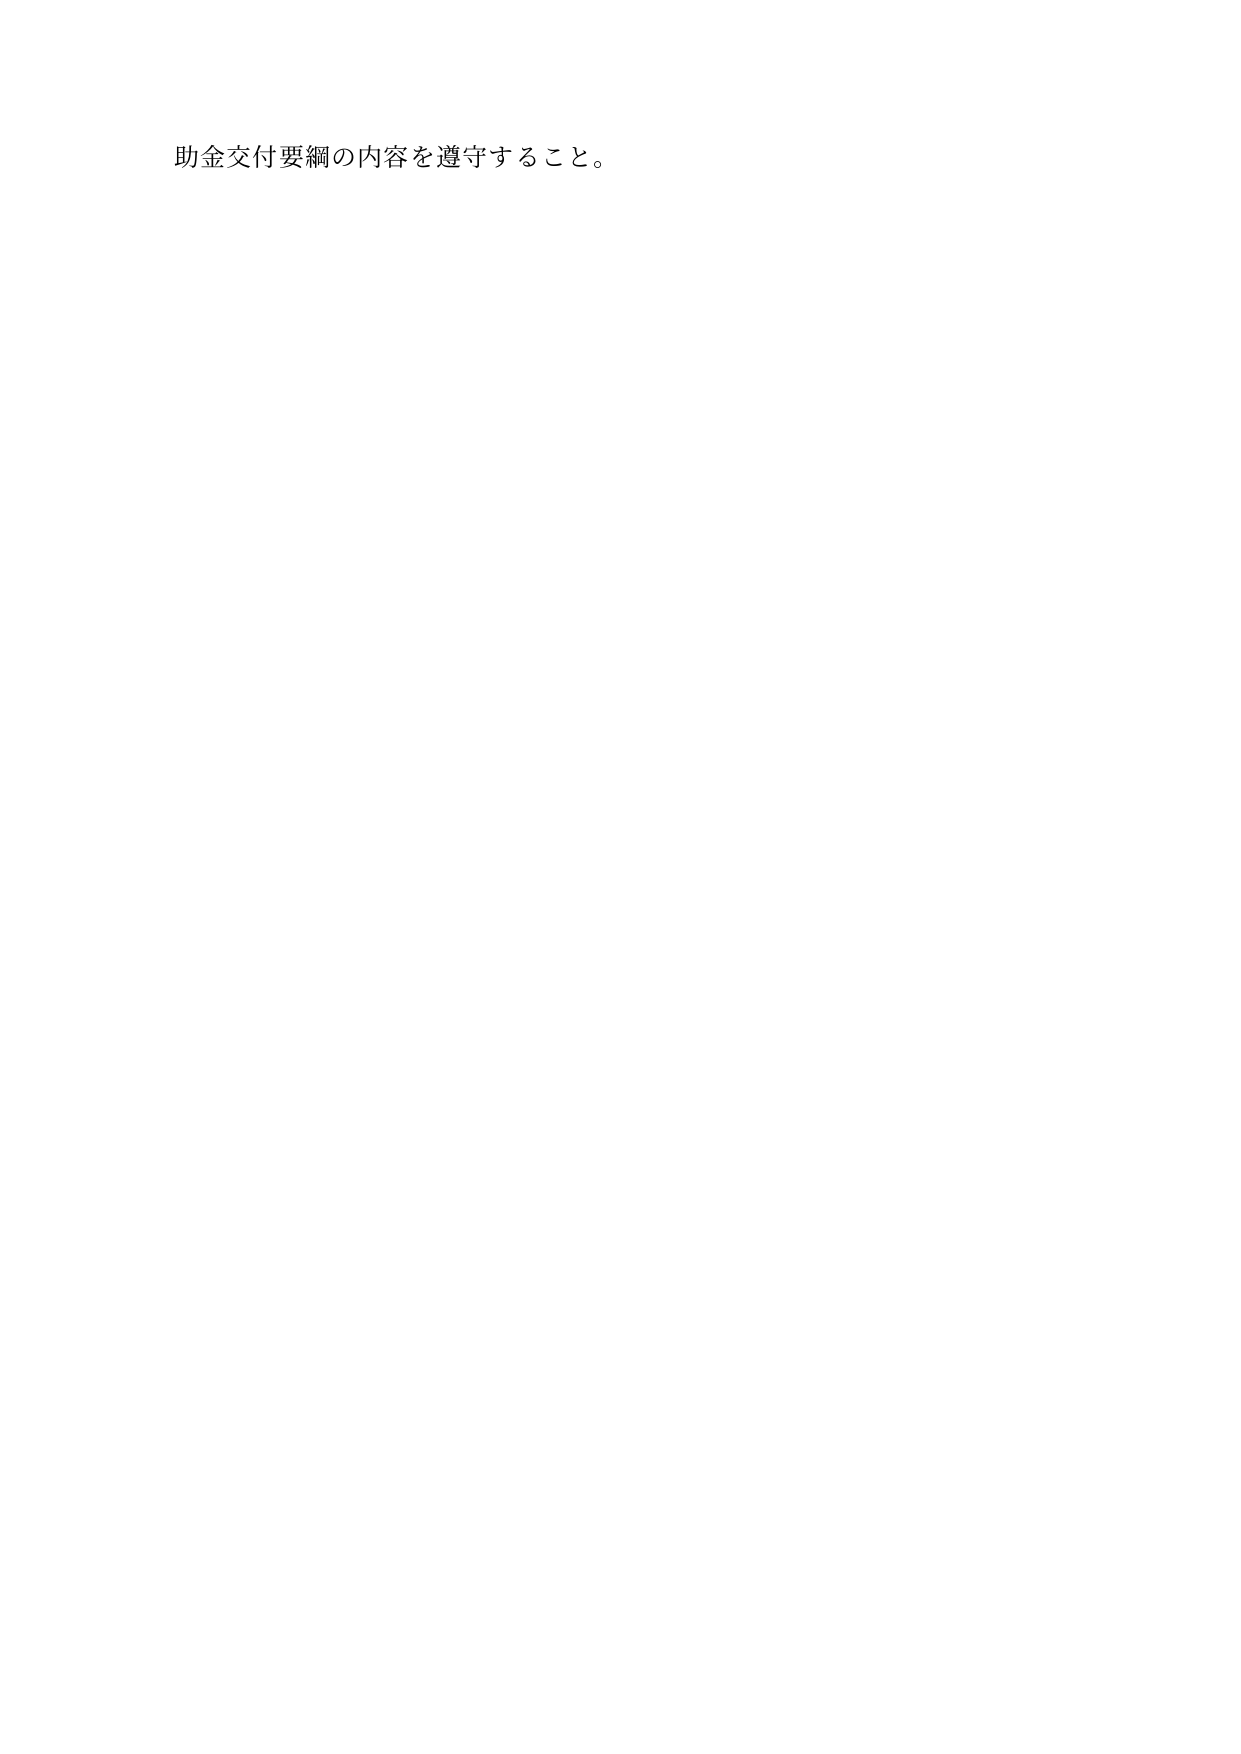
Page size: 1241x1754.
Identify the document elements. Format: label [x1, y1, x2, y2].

text [148, 120, 1119, 190]
